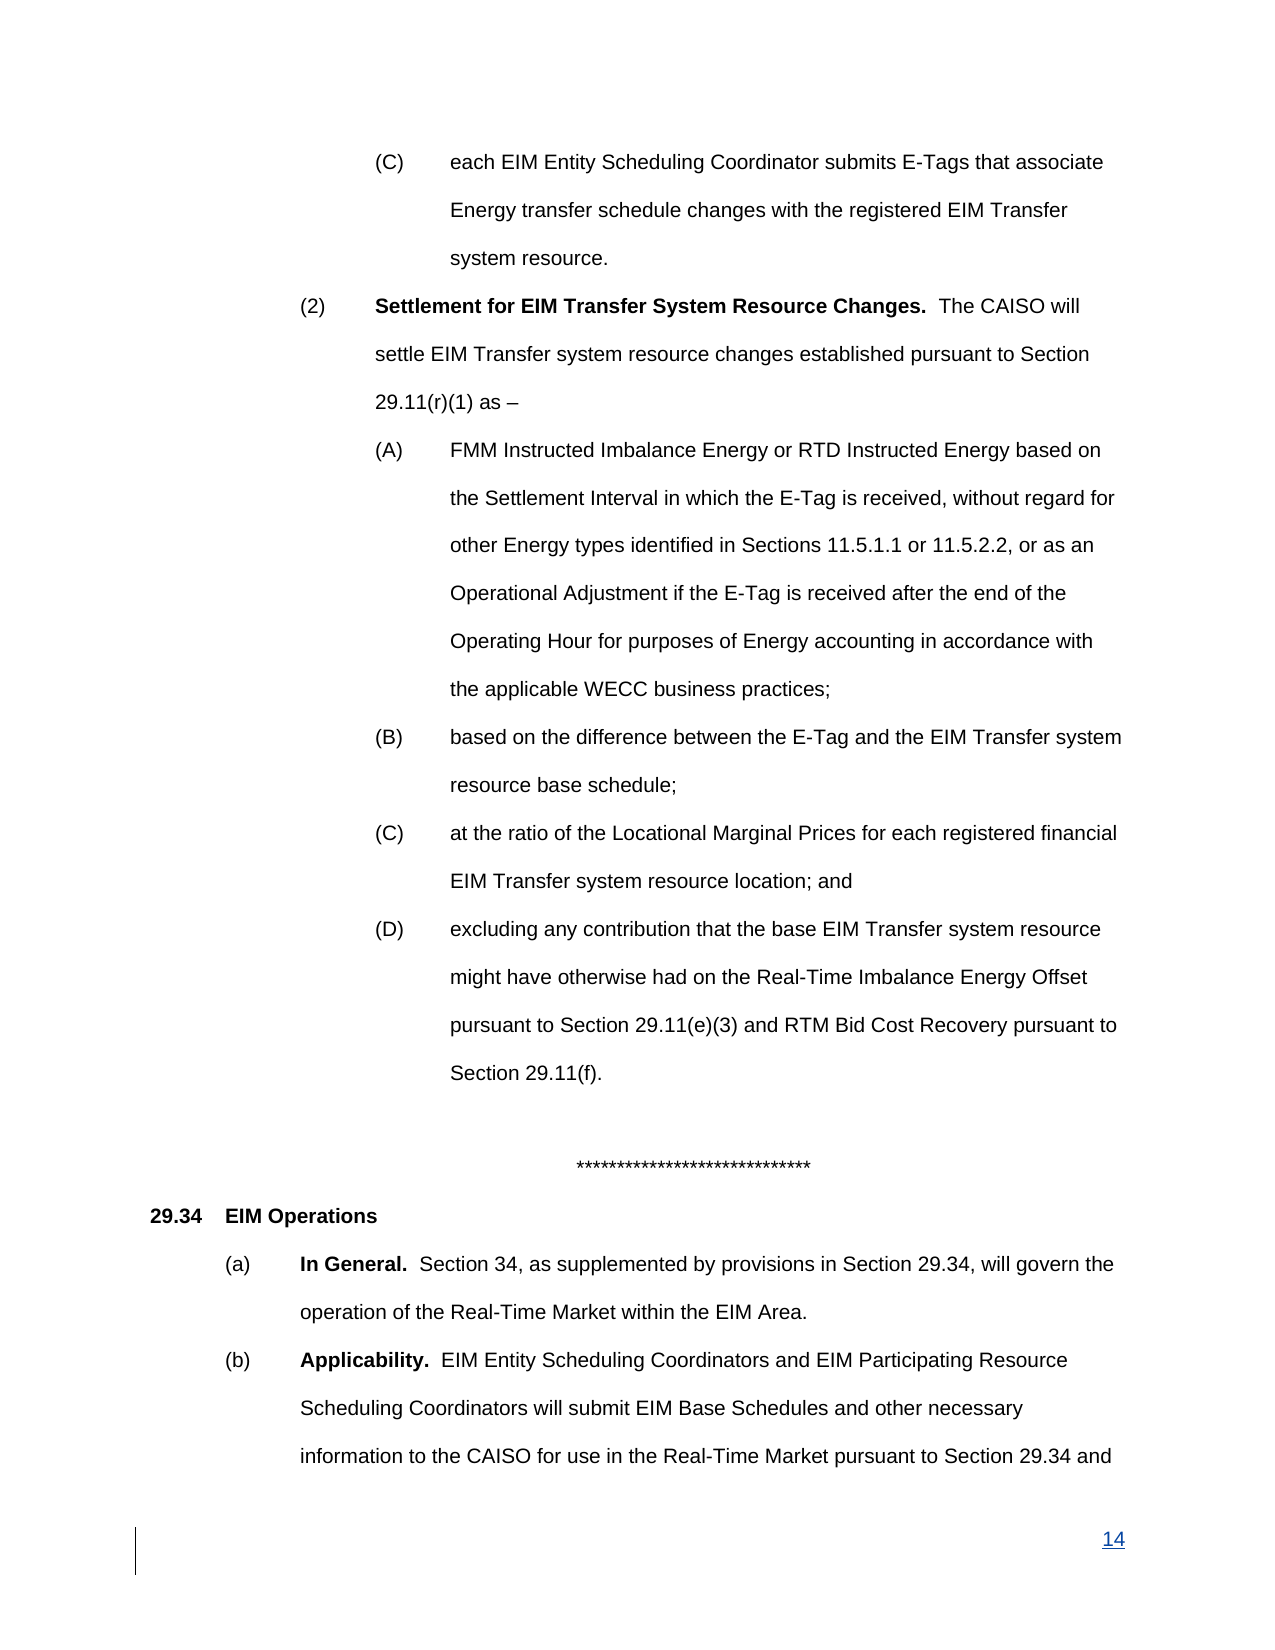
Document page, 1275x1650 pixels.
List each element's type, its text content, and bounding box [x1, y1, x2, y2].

text (a) In General. Section 34, as supplemented by provisions in Section 29.34, will govern the operation of the Real-Time Market within the EIM Area. [225, 1252, 1125, 1324]
text (C) each EIM Entity Scheduling Coordinator submits E-Tags that associate Energy transfer schedule changes with the registered EIM Transfer system resource. [375, 150, 1125, 270]
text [225, 1348, 1125, 1468]
text ***************************** [262, 1156, 1125, 1180]
text (C) at the ratio of the Locational Marginal Prices for each registered financial EIM Transfer system resource location; and [375, 821, 1125, 893]
text (2) Settlement for EIM Transfer System Resource Changes. The CAISO will settle EIM Transfer system resource changes established pursuant to Section 29.11(r)(1) as – [300, 294, 1125, 413]
text (B) based on the difference between the E-Tag and the EIM Transfer system resource base schedule; [375, 725, 1125, 797]
text (D) excluding any contribution that the base EIM Transfer system resource might have otherwise had on the Real-Time Imbalance Energy Offset pursuant to Section 29.11(e)(3) and RTM Bid Cost Recovery pursuant to Section 29.11(f). [375, 917, 1125, 1084]
text (A) FMM Instructed Imbalance Energy or RTD Instructed Energy based on the Settlement Interval in which the E-Tag is received, without regard for other Energy types identified in Sections 11.5.1.1 or 11.5.2.2, or as an Operational Adjustment if the E-Tag is received after the end of the Operating Hour for purposes of Energy accounting in accordance with the applicable WECC business practices; [375, 437, 1125, 701]
subtitle 29.34 EIM Operations [150, 1204, 1125, 1228]
